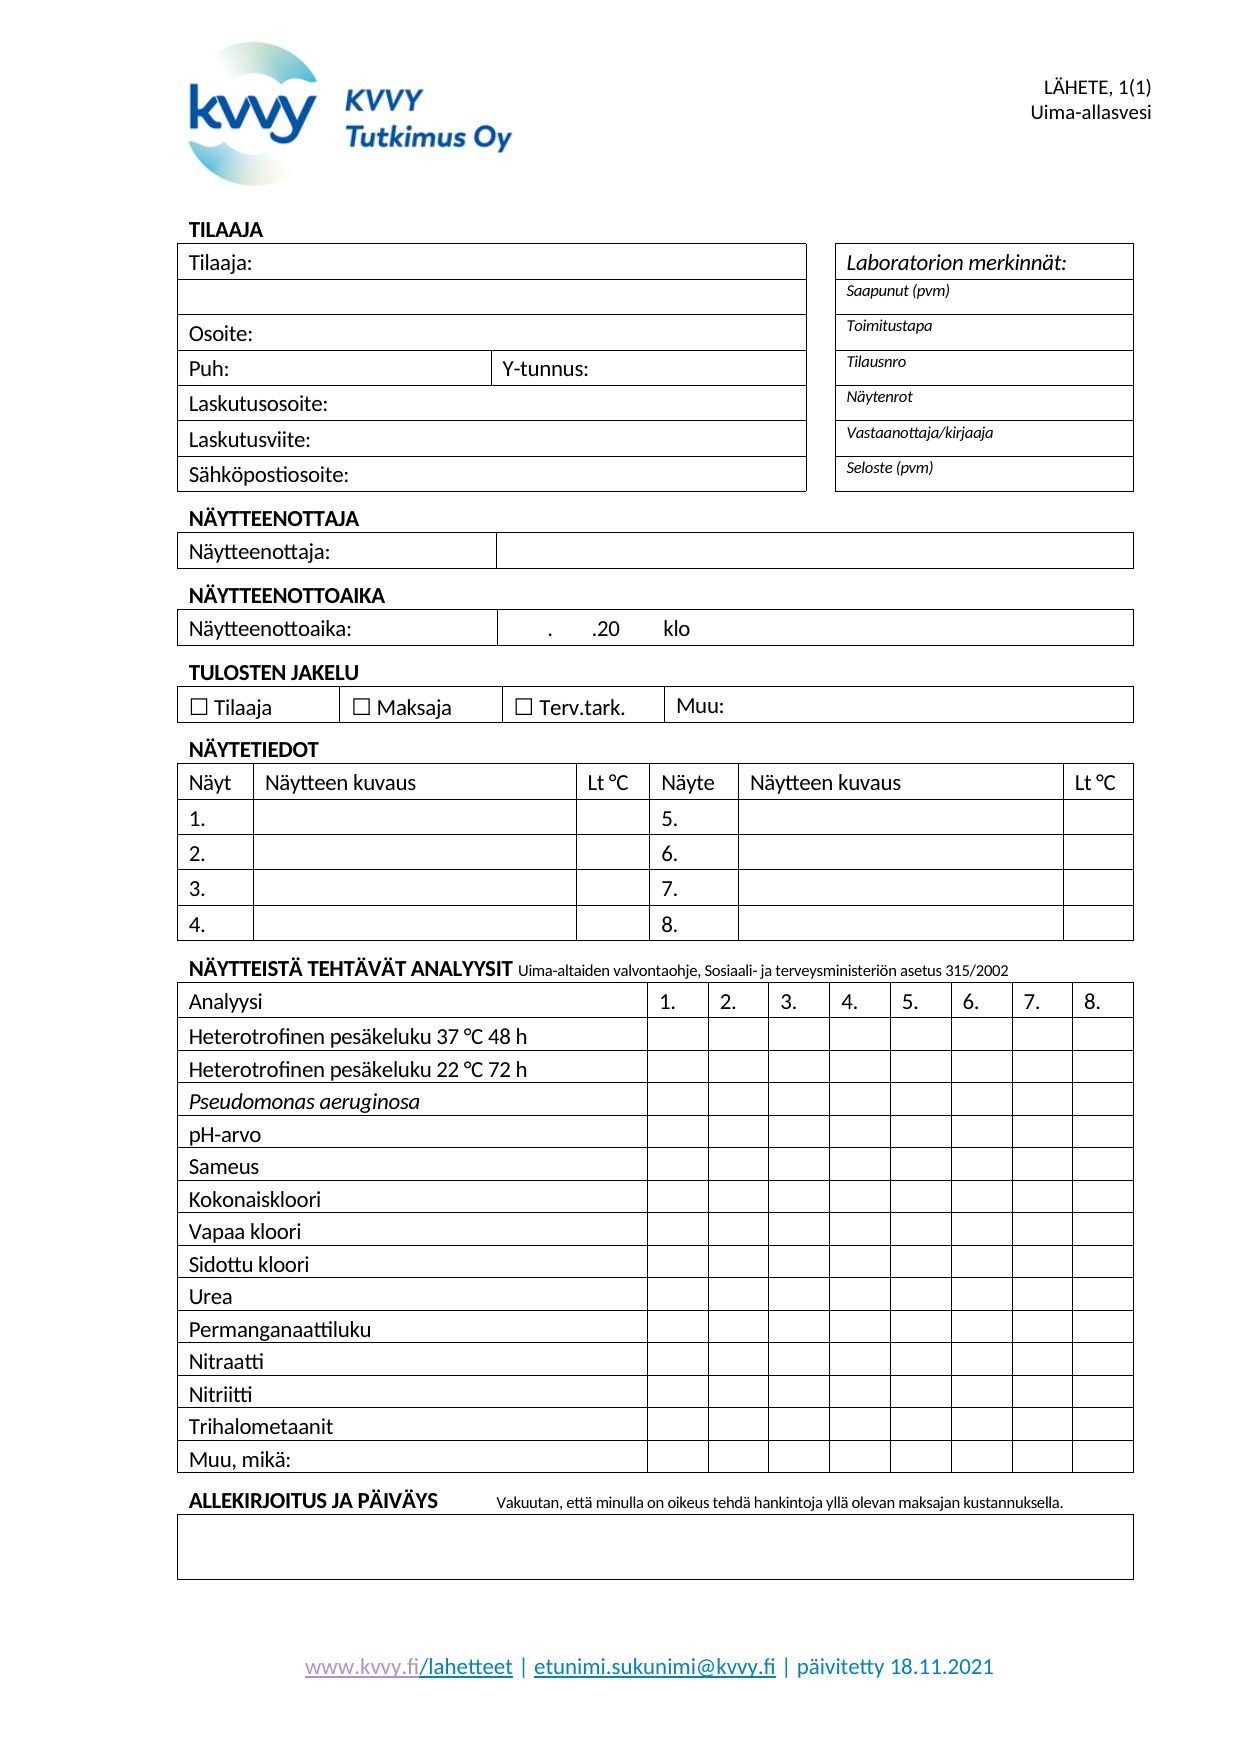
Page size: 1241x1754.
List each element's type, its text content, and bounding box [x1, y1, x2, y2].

table_header Näyte [178, 764, 253, 798]
table_header Näytteenottaja: [178, 533, 496, 568]
table_cell [891, 1213, 951, 1245]
table_cell [577, 870, 649, 905]
table_header Näytteenottoaika: [178, 610, 497, 644]
table_cell [1073, 1213, 1133, 1245]
table_cell [709, 1213, 768, 1245]
table_cell [709, 1246, 768, 1277]
table_cell [739, 870, 1063, 905]
table_header Lt °C [1064, 764, 1133, 798]
table_header Näytteen kuvaus [739, 764, 1063, 798]
table_cell [891, 1181, 951, 1212]
table_cell [1013, 1083, 1072, 1115]
table_cell 7. [650, 870, 738, 905]
table_cell [891, 1376, 951, 1407]
table_cell Muu, mikä: [178, 1441, 647, 1472]
table_cell [648, 1213, 708, 1245]
table_header [807, 243, 835, 279]
table_cell [769, 1246, 829, 1277]
table_cell [577, 906, 649, 940]
text NÄYTETIEDOT [188, 735, 1122, 763]
table_cell [1073, 1408, 1133, 1440]
table_cell [709, 1051, 768, 1082]
table_cell Vapaa kloori [178, 1213, 647, 1245]
table_cell [648, 1376, 708, 1407]
table_cell [1073, 1311, 1133, 1342]
table_header Terv.tark. [503, 687, 664, 722]
table_cell [709, 1083, 768, 1115]
table_cell [830, 1181, 890, 1212]
table_cell [1013, 1213, 1072, 1245]
table_cell Sähköpostiosoite: [178, 457, 806, 491]
table_cell [709, 1408, 768, 1440]
table_cell [709, 1116, 768, 1147]
table_cell [769, 1116, 829, 1147]
table_cell [807, 350, 835, 385]
table_cell [709, 1181, 768, 1212]
table_cell [952, 1246, 1012, 1277]
table_header 2. [709, 983, 768, 1017]
table_cell [1073, 1018, 1133, 1050]
table_cell [891, 1246, 951, 1277]
table_cell [807, 420, 835, 456]
table_cell [648, 1408, 708, 1440]
table_cell Trihalometaanit [178, 1408, 647, 1440]
table_cell [769, 1343, 829, 1375]
table_cell [952, 1408, 1012, 1440]
table_cell [1073, 1246, 1133, 1277]
table_cell Puh: [178, 351, 491, 385]
table_cell [952, 1051, 1012, 1082]
table_cell [1073, 1441, 1133, 1472]
table_header Lt °C [577, 764, 649, 798]
table_cell [648, 1343, 708, 1375]
table_cell [891, 1116, 951, 1147]
table_cell [830, 1343, 890, 1375]
text NÄYTTEENOTTAJA [188, 504, 1122, 532]
table_cell [952, 1376, 1012, 1407]
table_cell Toimitustapa [836, 315, 1133, 349]
table_cell Osoite: [178, 315, 806, 349]
table_cell [952, 1083, 1012, 1115]
table_cell [254, 800, 576, 834]
table_cell [1013, 1441, 1072, 1472]
table_header 4. [830, 983, 890, 1017]
table_cell [769, 1278, 829, 1310]
table_header . .20 klo [498, 610, 1133, 644]
table_cell [1064, 835, 1133, 869]
table_cell [1064, 870, 1133, 905]
table_cell [830, 1441, 890, 1472]
table_cell Sameus [178, 1148, 647, 1180]
table_cell [1013, 1376, 1072, 1407]
table_cell Urea [178, 1278, 647, 1310]
table_cell [648, 1051, 708, 1082]
table_header [178, 1515, 1133, 1579]
table_cell Heterotrofinen pesäkeluku 72 h [178, 1051, 647, 1082]
text TILAAJA [188, 215, 1122, 243]
table_cell [769, 1018, 829, 1050]
table_cell pH-arvo [178, 1116, 647, 1147]
table_cell [739, 906, 1063, 940]
table_cell [1073, 1051, 1133, 1082]
table_cell Pseudomonas aeruginosa [178, 1083, 647, 1115]
table_header 6. [952, 983, 1012, 1017]
table_cell [830, 1246, 890, 1277]
table_cell [891, 1083, 951, 1115]
table_cell [807, 456, 835, 491]
table_header Tilaaja [178, 687, 339, 722]
table_cell Kokonaiskloori [178, 1181, 647, 1212]
table_cell [830, 1408, 890, 1440]
table_cell [769, 1181, 829, 1212]
table_cell Saapunut (pvm) [836, 280, 1133, 314]
table_cell [830, 1116, 890, 1147]
table_cell [648, 1246, 708, 1277]
table_cell 3. [178, 870, 253, 905]
table_cell [830, 1051, 890, 1082]
table_cell [709, 1278, 768, 1310]
table_cell [830, 1148, 890, 1180]
table_header 5. [891, 983, 951, 1017]
picture [183, 40, 517, 188]
table_cell [1073, 1083, 1133, 1115]
table_cell [807, 385, 835, 420]
table_cell [254, 906, 576, 940]
table_cell Heterotrofinen pesäkeluku 48 h [178, 1018, 647, 1050]
table_cell [648, 1181, 708, 1212]
table_cell [648, 1018, 708, 1050]
table_cell [739, 835, 1063, 869]
table_cell [1013, 1148, 1072, 1180]
table_cell [1013, 1278, 1072, 1310]
table_cell [1013, 1018, 1072, 1050]
table_cell Permanganaattiluku [178, 1311, 647, 1342]
table_cell [739, 800, 1063, 834]
table_cell [1064, 800, 1133, 834]
table_header Laboratorion merkinnät: [836, 244, 1133, 279]
table_cell [952, 1343, 1012, 1375]
table_cell [577, 800, 649, 834]
table_cell [1073, 1376, 1133, 1407]
table_cell [830, 1083, 890, 1115]
table_cell [891, 1018, 951, 1050]
table_header Näyte [650, 764, 738, 798]
table_cell [830, 1376, 890, 1407]
table_cell [952, 1278, 1012, 1310]
table_cell [709, 1441, 768, 1472]
table_cell Seloste (pvm) [836, 457, 1133, 491]
table_cell [648, 1148, 708, 1180]
table_cell [1013, 1181, 1072, 1212]
table_cell [1073, 1343, 1133, 1375]
table_cell [1064, 906, 1133, 940]
table_cell [1013, 1311, 1072, 1342]
table_cell [1073, 1148, 1133, 1180]
table_cell [709, 1148, 768, 1180]
text NÄYTTEISTÄ TEHTÄVÄT ANALYYSIT Uima-altaiden valvontaohje, Sosiaali- ja terveysministeriön asetus 315/2002 [188, 954, 1122, 982]
table_cell [769, 1311, 829, 1342]
table_cell Laskutusviite: [178, 421, 806, 456]
table_cell Tilausnro [836, 351, 1133, 385]
table_cell [952, 1116, 1012, 1147]
table_cell Sidottu kloori [178, 1246, 647, 1277]
table_cell [709, 1018, 768, 1050]
table_cell [1073, 1278, 1133, 1310]
table_header Muu: [665, 687, 1133, 722]
table_header Tilaaja: [178, 244, 806, 279]
table_cell [769, 1148, 829, 1180]
table_cell [648, 1441, 708, 1472]
table_cell [1013, 1343, 1072, 1375]
table_cell [830, 1278, 890, 1310]
table_cell [769, 1376, 829, 1407]
table_cell [1073, 1181, 1133, 1212]
table_cell [178, 280, 806, 314]
table_cell Laskutusosoite: [178, 386, 806, 420]
table_cell [891, 1441, 951, 1472]
text TULOSTEN JAKELU [188, 658, 1122, 686]
table_cell [648, 1278, 708, 1310]
table_cell [952, 1018, 1012, 1050]
table_header 8. [1073, 983, 1133, 1017]
table_header 3. [769, 983, 829, 1017]
table_cell 6. [650, 835, 738, 869]
table_cell [830, 1311, 890, 1342]
table_cell [952, 1213, 1012, 1245]
table_cell [807, 279, 835, 314]
table_cell [891, 1278, 951, 1310]
table_cell [648, 1311, 708, 1342]
table_cell [769, 1051, 829, 1082]
table_cell [1013, 1051, 1072, 1082]
table_cell [254, 870, 576, 905]
table_cell 2. [178, 835, 253, 869]
table_header 1. [648, 983, 708, 1017]
table_cell [1073, 1116, 1133, 1147]
text NÄYTTEENOTTOAIKA [188, 581, 1122, 609]
table_cell [648, 1116, 708, 1147]
table_cell [807, 314, 835, 349]
table_cell [577, 835, 649, 869]
table_cell [648, 1083, 708, 1115]
table_cell Nitriitti [178, 1376, 647, 1407]
table_cell Näytenrot [836, 386, 1133, 420]
table_cell [1013, 1408, 1072, 1440]
table_cell [254, 835, 576, 869]
table_cell [891, 1148, 951, 1180]
table_cell [769, 1213, 829, 1245]
table_cell [891, 1343, 951, 1375]
table_cell [952, 1441, 1012, 1472]
table_cell [1013, 1116, 1072, 1147]
table_cell [830, 1018, 890, 1050]
table_cell [952, 1311, 1012, 1342]
table_cell [1013, 1246, 1072, 1277]
table_header Maksaja [340, 687, 502, 722]
table_cell [952, 1181, 1012, 1212]
table_header [497, 533, 1133, 568]
table_cell [891, 1051, 951, 1082]
table_cell Y-tunnus: [492, 351, 806, 385]
table_cell [769, 1083, 829, 1115]
table_cell [709, 1376, 768, 1407]
table_cell [709, 1343, 768, 1375]
table_cell 1. [178, 800, 253, 834]
table_cell [891, 1311, 951, 1342]
table_cell 5. [650, 800, 738, 834]
table_cell [709, 1311, 768, 1342]
table_cell [769, 1408, 829, 1440]
table_cell Nitraatti [178, 1343, 647, 1375]
table_header Analyysi [178, 983, 647, 1017]
table_cell Vastaanottaja/kirjaaja [836, 421, 1133, 456]
table_cell [952, 1148, 1012, 1180]
table_cell [769, 1441, 829, 1472]
text ALLEKIRJOITUS JA PÄIVÄYS Vakuutan, että minulla on oikeus tehdä hankintoja yllä olevan maksajan kustannuksella. [188, 1486, 1122, 1514]
table_cell [891, 1408, 951, 1440]
table_cell [830, 1213, 890, 1245]
table_cell 4. [178, 906, 253, 940]
table_cell 8. [650, 906, 738, 940]
table_header 7. [1013, 983, 1072, 1017]
table_header Näytteen kuvaus [254, 764, 576, 798]
